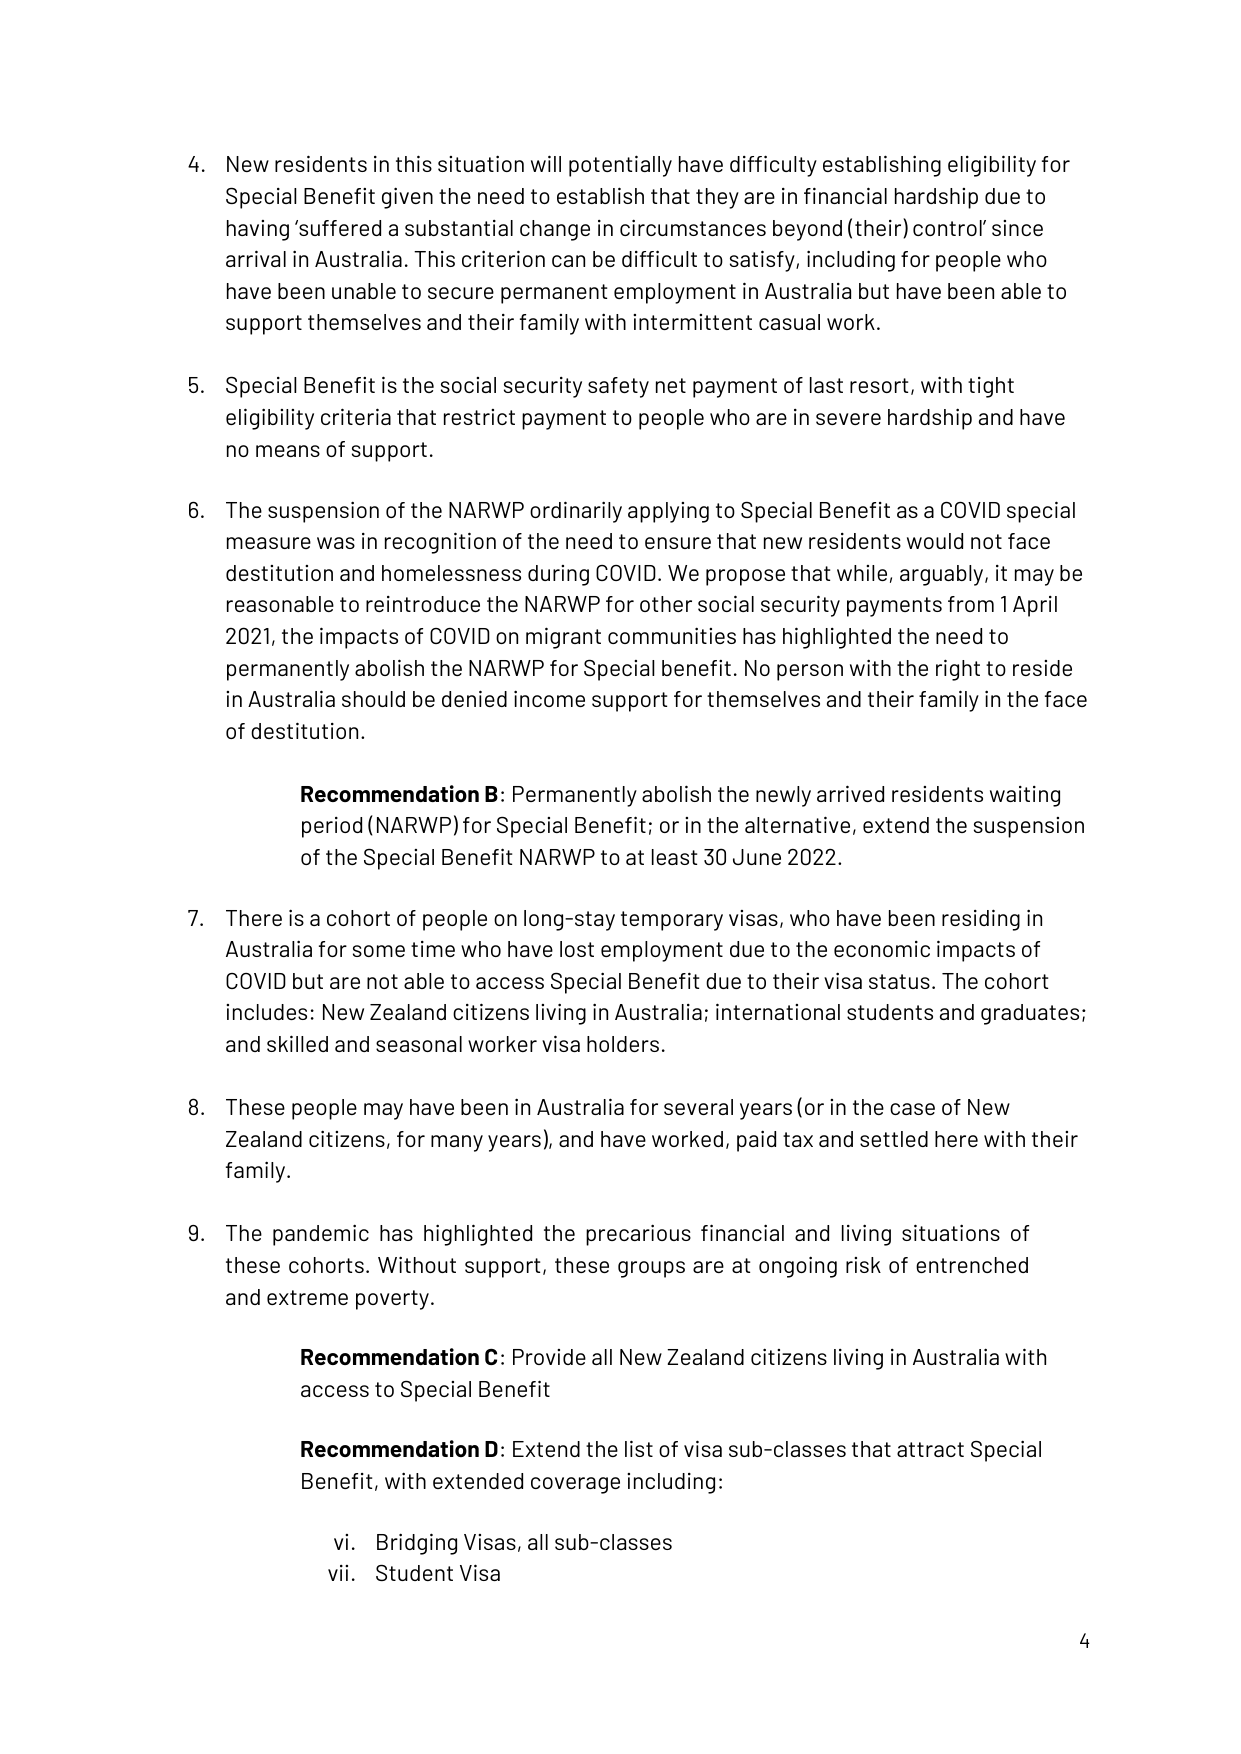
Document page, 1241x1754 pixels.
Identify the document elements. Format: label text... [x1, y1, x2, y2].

list The suspension of the NARWP ordinarily applying to Special Benefit as a COVID special measure was in recognition of the need to ensure that new residents would not face destitution and homelessness during COVID. We propose that while, arguably, it may be reasonable to reintroduce the NARWP for other social security payments from 1 April 2021, the impacts of COVID on migrant communities has highlighted the need to permanently abolish the NARWP for Special benefit. No person with the right to reside in Australia should be denied income support for themselves and their family in the face of destitution. [187, 495, 1090, 744]
list New residents in this situation will potentially have difficulty establishing eligibility for Special Benefit given the need to establish that they are in financial hardship due to having ‘suffered a substantial change in circumstances beyond (their) control’ since arrival in Australia. This criterion can be difficult to satisfy, including for people who have been unable to secure permanent employment in Australia but have been able to support themselves and their family with intermittent casual work. [187, 150, 1090, 335]
list There is a cohort of people on long-stay temporary visas, who have been residing in Australia for some time who have lost employment due to the economic impacts of COVID but are not able to access Special Benefit due to their visa status. The cohort includes: New Zealand citizens living in Australia; international students and graduates; and skilled and seasonal worker visa holders. [187, 903, 1090, 1057]
text Recommendation C: Provide all New Zealand citizens living in Australia with access to Special Benefit [300, 1343, 1090, 1402]
list Bridging Visas, all sub-classes [356, 1527, 1090, 1555]
list Student Visa [356, 1559, 1090, 1586]
list The pandemic has highlighted the precarious financial and living situations of these cohorts. Without support, these groups are at ongoing risk of entrenched and extreme poverty. [187, 1219, 1031, 1309]
list These people may have been in Australia for several years (or in the case of New Zealand citizens, for many years), and have worked, paid tax and settled here with their family. [187, 1093, 1090, 1183]
list Recommendation B: Permanently abolish the newly arrived residents waiting period (NARWP) for Special Benefit; or in the alternative, extend the suspension of the Special Benefit NARWP to at least 30 June 2022. [300, 779, 1090, 870]
list Special Benefit is the social security safety net payment of last resort, with tight eligibility criteria that restrict payment to people who are in severe hardship and have no means of support. [187, 371, 1090, 462]
text Recommendation D: Extend the list of visa sub-classes that attract Special Benefit, with extended coverage including: [300, 1435, 1090, 1494]
